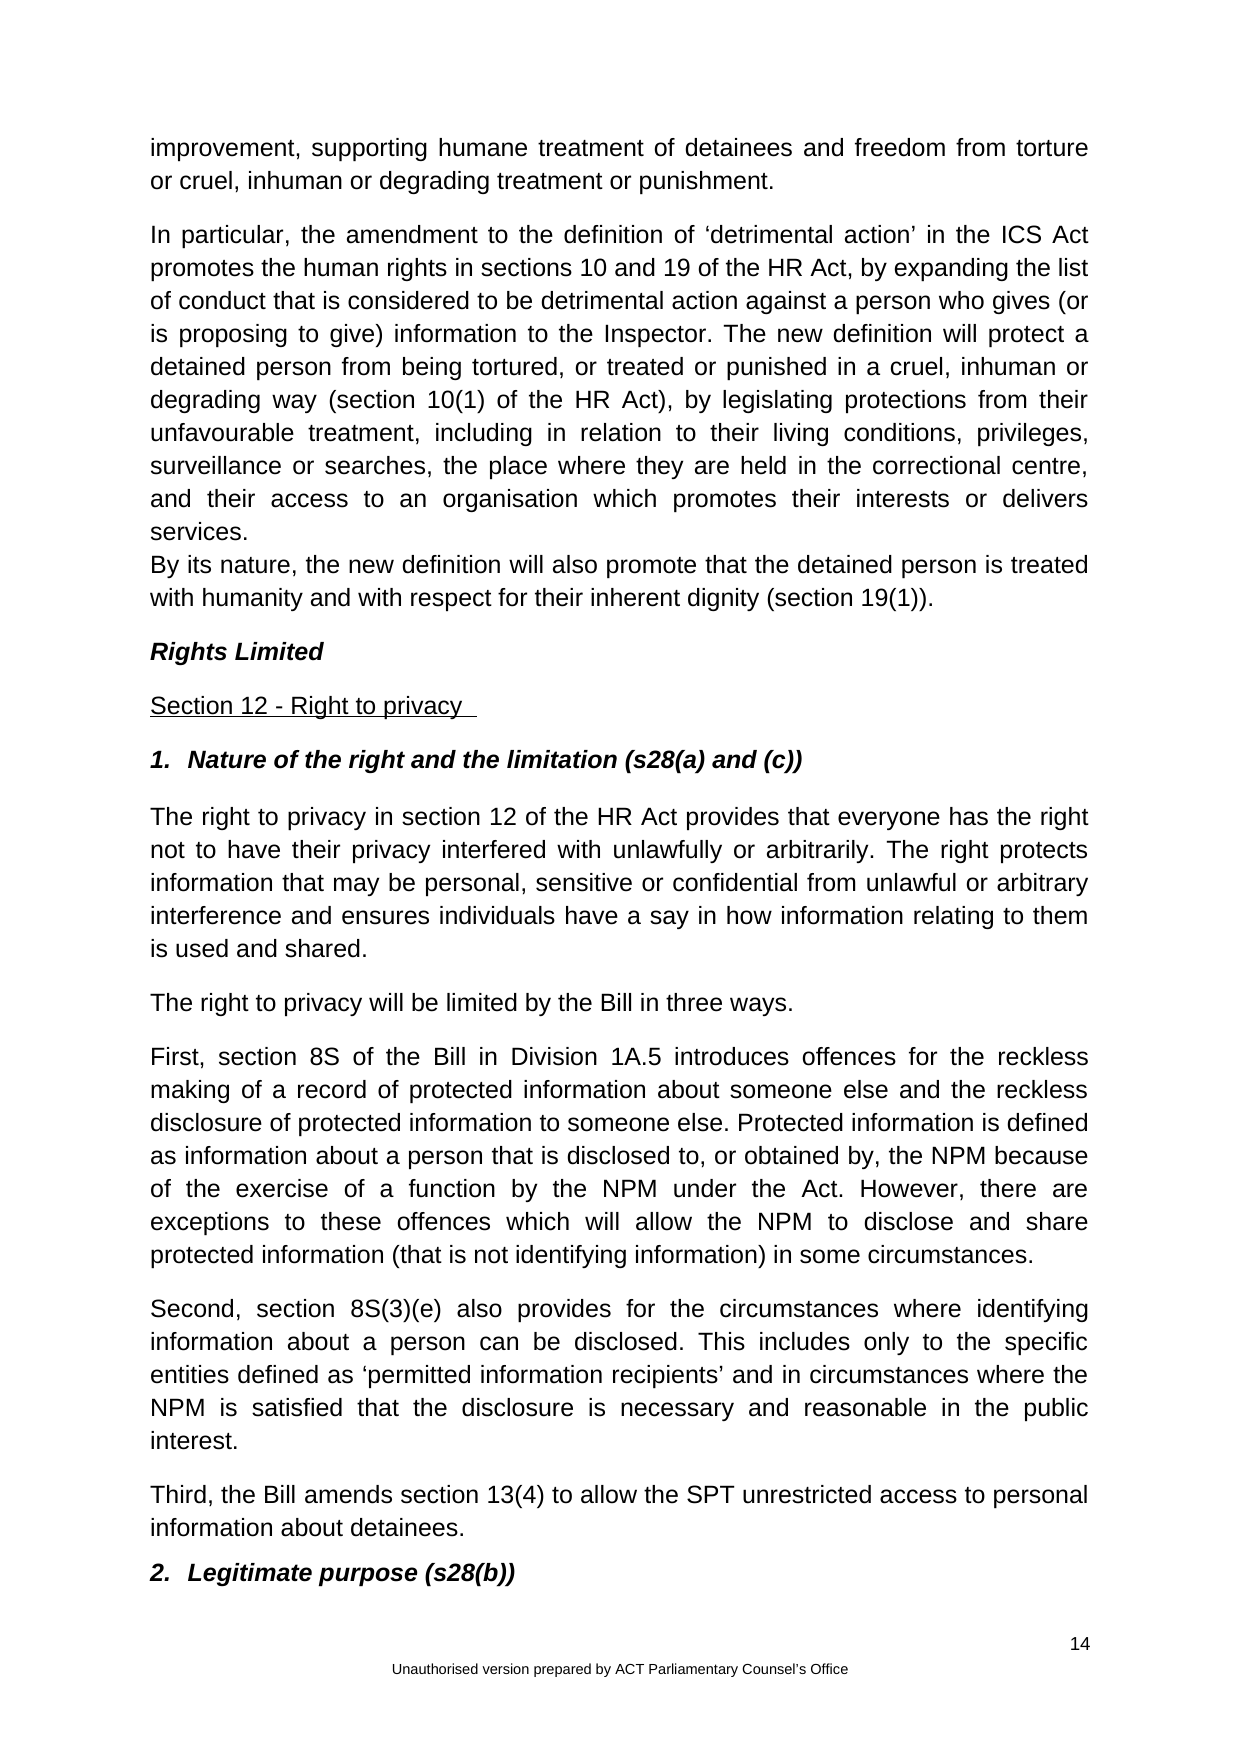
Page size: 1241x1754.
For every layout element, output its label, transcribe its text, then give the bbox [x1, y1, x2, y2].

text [150, 133, 1090, 195]
list Nature of the right and the limitation (s28(a) and (c)) [150, 744, 1090, 773]
text In particular, the amendment to the definition of ‘detrimental action’ in the ICS Act promotes the human rights in sections 10 and 19 of the HR Act, by expanding the list of conduct that is considered to be detrimental action against a person who gives (or is proposing to give) information to the Inspector. The new definition will protect a detained person from being tortured, or treated or punished in a cruel, inhuman or degrading way (section 10(1) of the HR Act), by legislating protections from their unfavourable treatment, including in relation to their living conditions, privileges, surveillance or searches, the place where they are held in the correctional centre, and their access to an organisation which promotes their interests or delivers services. By its nature, the new definition will also promote that the detained person is treated with humanity and with respect for their inherent dignity (section 19(1)). [150, 220, 1090, 612]
text Section 12 - Right to privacy [150, 691, 1090, 719]
text Second, section 8S(3)(e) also provides for the circumstances where identifying information about a person can be disclosed. This includes only to the specific entities defined as ‘permitted information recipients’ and in circumstances where the NPM is satisfied that the disclosure is necessary and reasonable in the public interest. [150, 1294, 1090, 1455]
text The right to privacy in section 12 of the HR Act provides that everyone has the right not to have their privacy interfered with unlawfully or arbitrarily. The right protects information that may be personal, sensitive or confidential from unlawful or arbitrary interference and ensures individuals have a say in how information relating to them is used and shared. [150, 802, 1090, 963]
text Rights Limited [150, 637, 1090, 666]
text The right to privacy will be limited by the Bill in three ways. [150, 988, 1090, 1017]
text Third, the Bill amends section 13(4) to allow the SPT unrestricted access to personal information about detainees. [150, 1480, 1090, 1542]
list Legitimate purpose (s28(b)) [150, 1558, 1090, 1587]
text First, section 8S of the Bill in Division 1A.5 introduces offences for the reckless making of a record of protected information about someone else and the reckless disclosure of protected information to someone else. Protected information is defined as information about a person that is disclosed to, or obtained by, the NPM because of the exercise of a function by the NPM under the Act. However, there are exceptions to these offences which will allow the NPM to disclose and share protected information (that is not identifying information) in some circumstances. [150, 1042, 1090, 1269]
